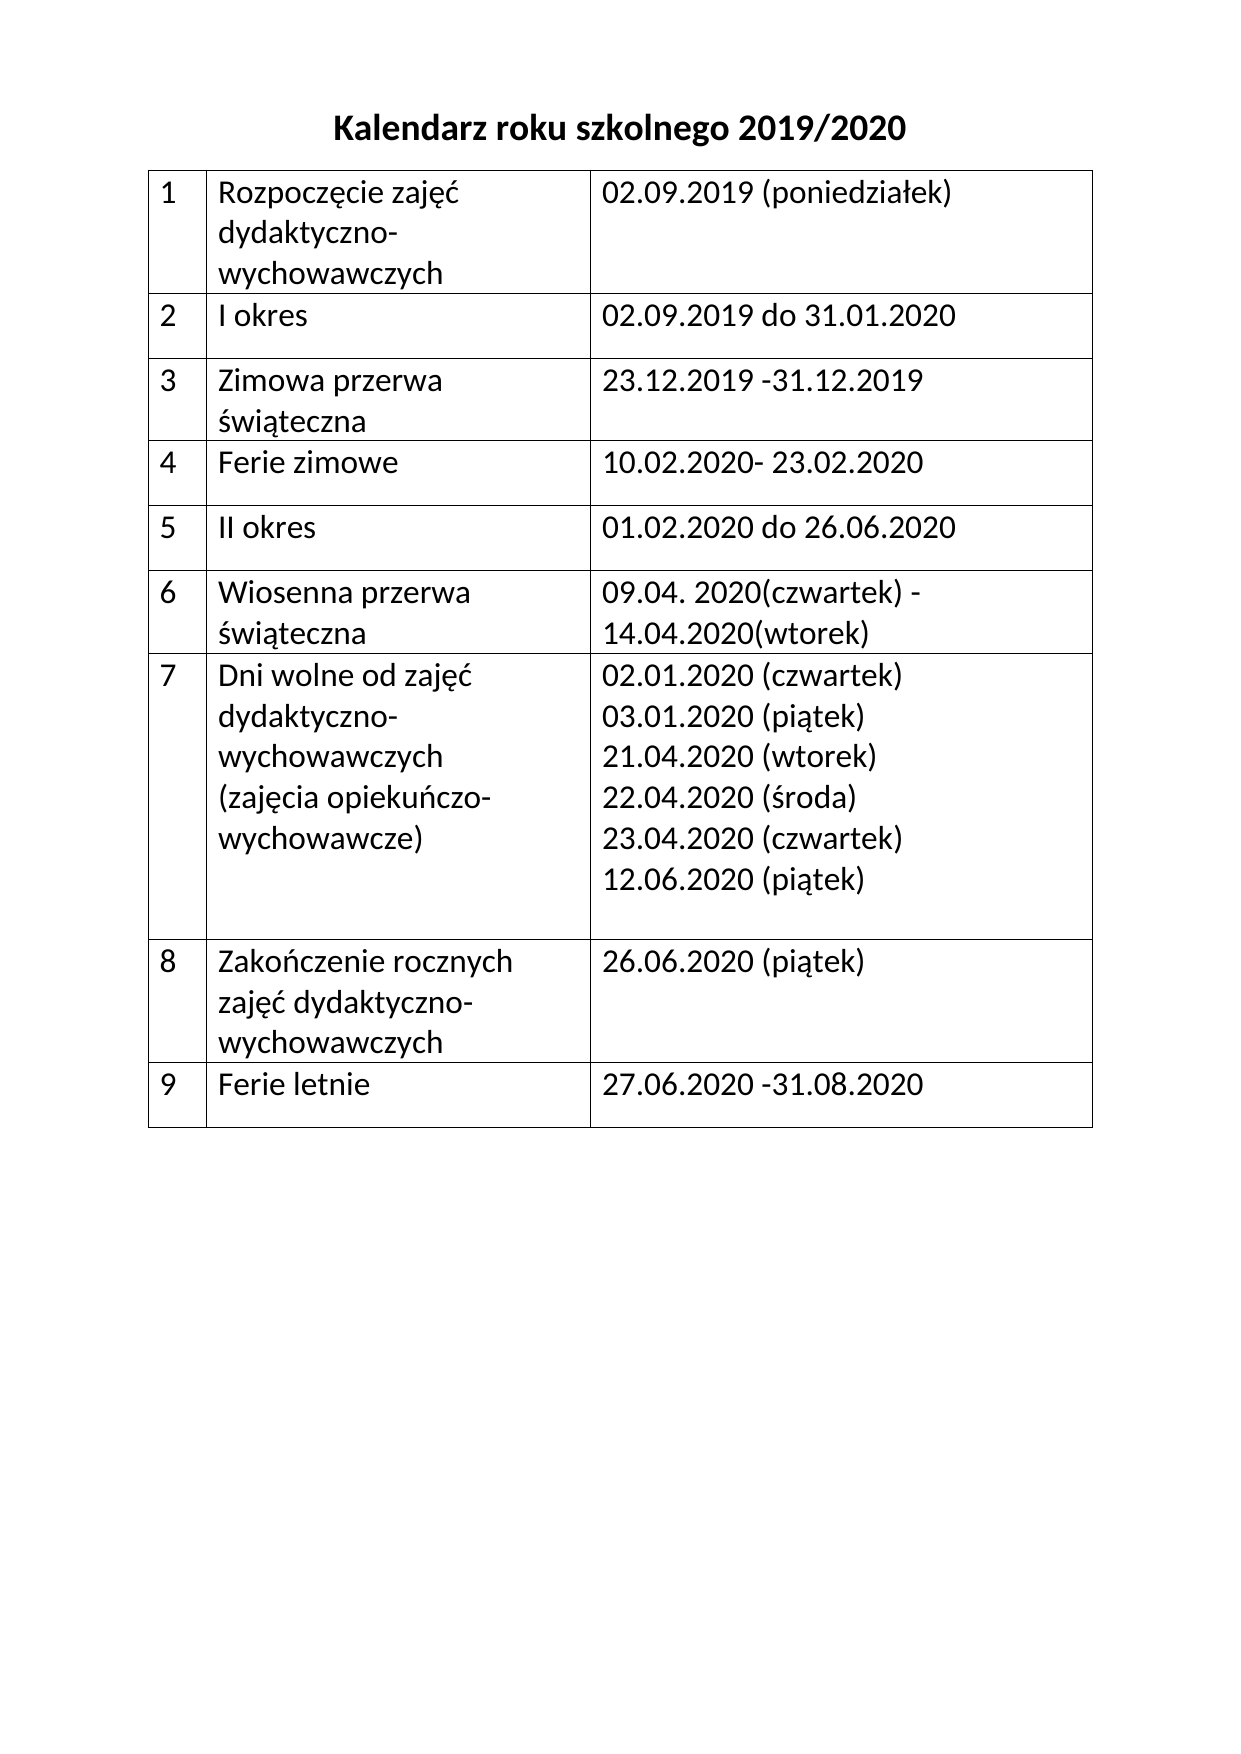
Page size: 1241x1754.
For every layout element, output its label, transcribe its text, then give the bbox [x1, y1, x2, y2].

table_cell Wiosenna przerwa świąteczna [207, 571, 590, 653]
table_cell 02.09.2019 do 31.01.2020 [591, 294, 1092, 358]
table_header 1 [149, 171, 206, 293]
table_cell 2 [149, 294, 206, 358]
table_header Rozpoczęcie zajęć dydaktyczno-wychowawczych [207, 171, 590, 293]
table_cell 8 [149, 940, 206, 1062]
table_cell 01.02.2020 do 26.06.2020 [591, 506, 1092, 570]
text Kalendarz roku szkolnego 2019/2020 [148, 103, 1093, 149]
table_cell Zakończenie rocznych zajęć dydaktyczno-wychowawczych [207, 940, 590, 1062]
table_cell 3 [149, 359, 206, 440]
table_cell 5 [149, 506, 206, 570]
table_cell 26.06.2020 (piątek) [591, 940, 1092, 1062]
table_cell I okres [207, 294, 590, 358]
table_cell 6 [149, 571, 206, 653]
table_cell 9 [149, 1063, 206, 1127]
table_cell Zimowa przerwa świąteczna [207, 359, 590, 440]
table_cell 09.04. 2020(czwartek) -14.04.2020(wtorek) [591, 571, 1092, 653]
table_cell 7 [149, 654, 206, 939]
table_cell II okres [207, 506, 590, 570]
table_header 02.09.2019 (poniedziałek) [591, 171, 1092, 293]
table_cell 23.12.2019 -31.12.2019 [591, 359, 1092, 440]
table_cell Dni wolne od zajęć dydaktyczno- wychowawczych (zajęcia opiekuńczo-wychowawcze) [207, 654, 590, 939]
table_cell 27.06.2020 -31.08.2020 [591, 1063, 1092, 1127]
table_cell Ferie zimowe [207, 441, 590, 505]
table_cell 02.01.2020 (czwartek) 03.01.2020 (piątek) 21.04.2020 (wtorek) 22.04.2020 (środa) 23.04.2020 (czwartek) 12.06.2020 (piątek) [591, 654, 1092, 939]
table_cell 10.02.2020- 23.02.2020 [591, 441, 1092, 505]
table_cell 4 [149, 441, 206, 505]
table_cell Ferie letnie [207, 1063, 590, 1127]
